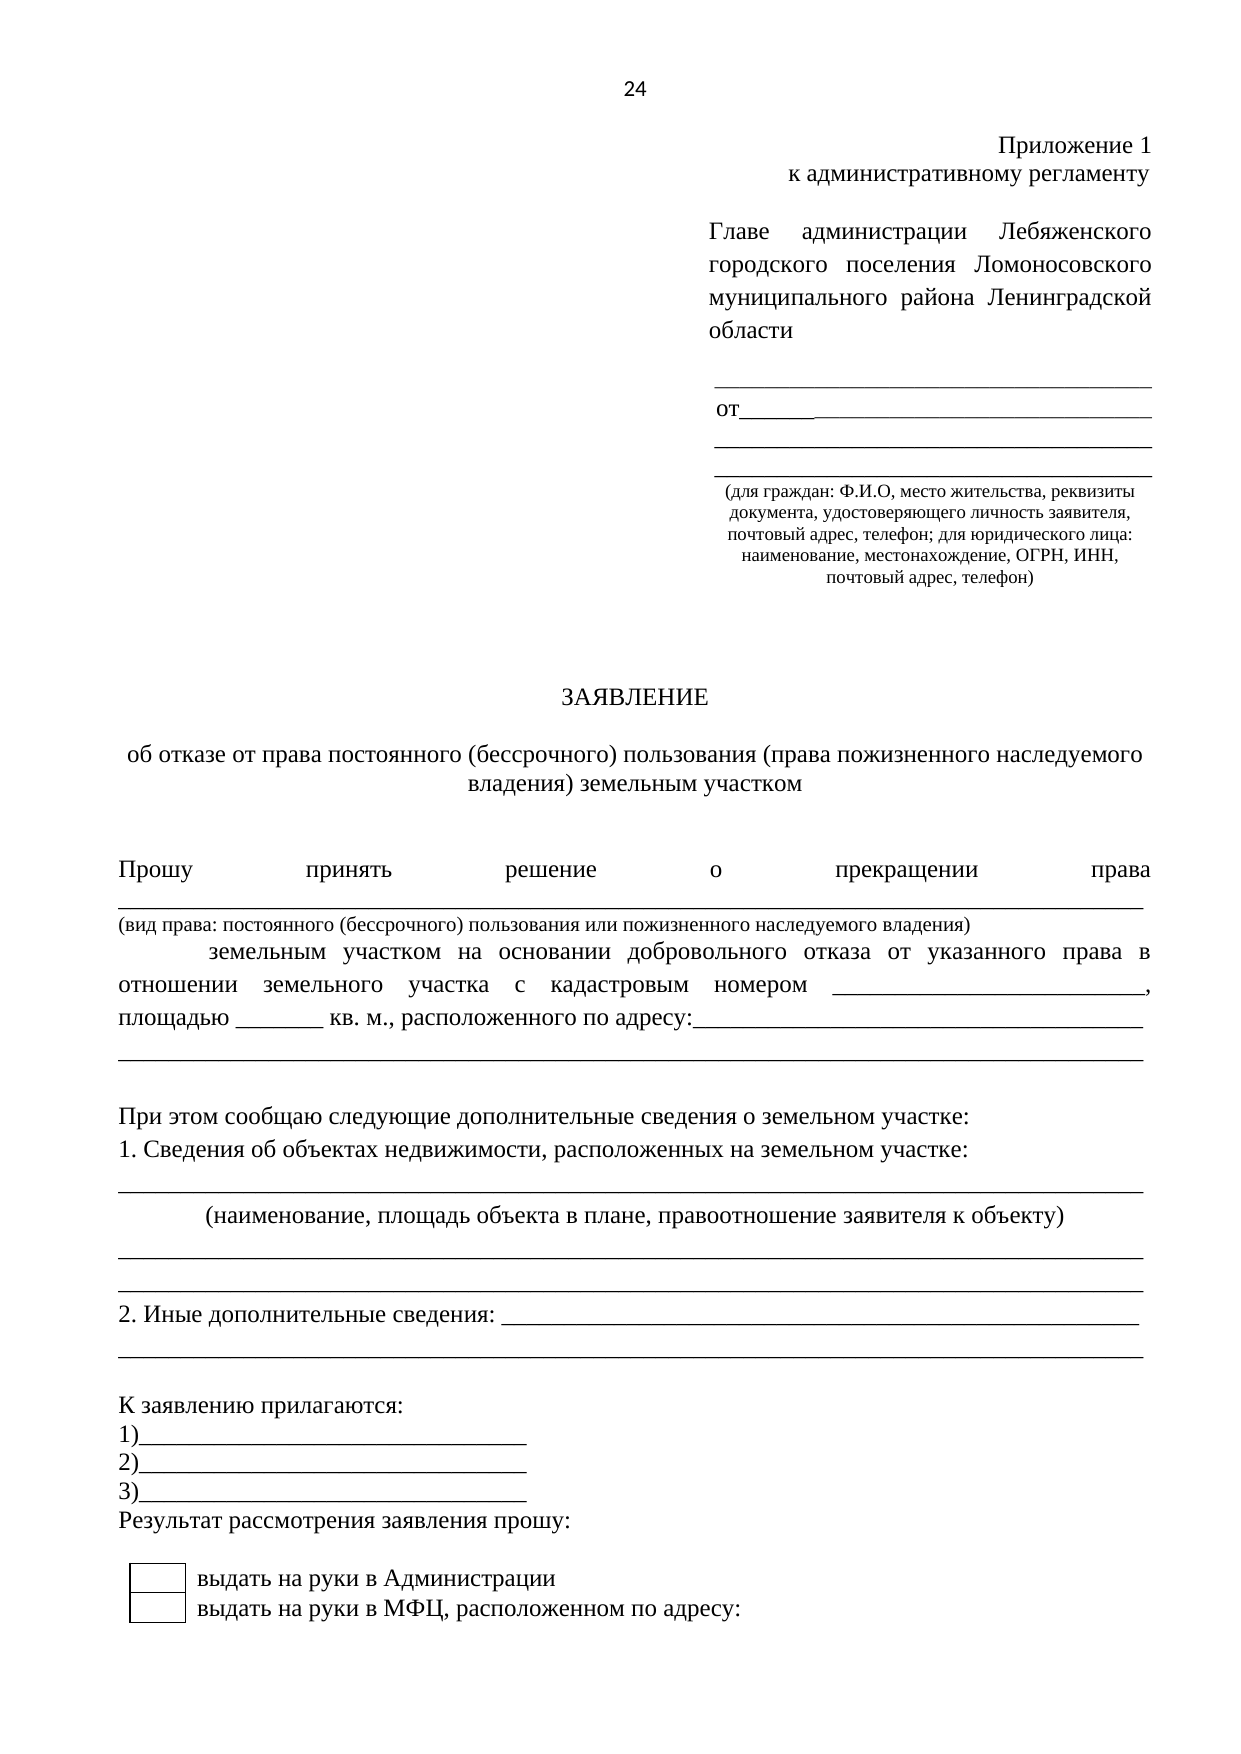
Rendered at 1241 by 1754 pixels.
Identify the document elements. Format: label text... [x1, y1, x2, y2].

text (наименование, площадь объекта в плане, правоотношение заявителя к объекту) [118, 1200, 1152, 1229]
text ЗАЯВЛЕНИЕ [118, 682, 1152, 711]
text 2)_______________________________ [118, 1447, 1152, 1476]
text от_________________________________ [709, 393, 1152, 422]
text При этом сообщаю следующие дополнительные сведения о земельном участке: [118, 1101, 1152, 1130]
text земельным участком на основании добровольного отказа от указанного права в отношении земельного участка с кадастровым номером _________________________, площадью _______ кв. м., расположенного по адресу:____________________________________ [118, 936, 1152, 1031]
table_cell выдать на руки в МФЦ, расположенном по адресу: [186, 1592, 1178, 1622]
text Приложение 1 [118, 130, 1152, 158]
text __________________________________________________________________________________ [118, 1332, 1152, 1361]
text ___________________________________ [709, 369, 1152, 393]
text об отказе от права постоянного (бессрочного) пользования (права пожизненного наследуемого владения) земельным участком [118, 739, 1152, 797]
text 3)_______________________________ [118, 1476, 1152, 1505]
text __________________________________________________________________________________ [118, 1167, 1152, 1196]
table_cell [131, 1593, 185, 1622]
text ___________________________________ [709, 451, 1152, 480]
text (для граждан: Ф.И.О, место жительства, реквизиты документа, удостоверяющего личность заявителя, почтовый адрес, телефон; для юридического лица: наименование, местонахождение, ОГРН, ИНН, почтовый адрес, телефон) [709, 480, 1152, 587]
text __________________________________________________________________________________ [118, 1035, 1152, 1064]
text Прошу принять решение о прекращении права __________________________________________________________________________________ [118, 854, 1152, 912]
text ___________________________________ [709, 422, 1152, 451]
text 2. Иные дополнительные сведения: ___________________________________________________ [118, 1299, 1152, 1328]
text Главе администрации Лебяженского городского поселения Ломоносовского муниципального района Ленинградской области [709, 216, 1152, 344]
text К заявлению прилагаются: [118, 1390, 1152, 1419]
text 1)_______________________________ [118, 1419, 1152, 1447]
text __________________________________________________________________________________ [118, 1266, 1152, 1295]
table_header выдать на руки в Администрации [186, 1563, 1178, 1592]
text __________________________________________________________________________________ [118, 1233, 1152, 1262]
text к административному регламенту [782, 158, 1152, 187]
text (вид права: постоянного (бессрочного) пользования или пожизненного наследуемого владения) [118, 912, 1152, 936]
table_header [131, 1564, 185, 1592]
text Результат рассмотрения заявления прошу: [118, 1505, 1152, 1534]
text 1. Сведения об объектах недвижимости, расположенных на земельном участке: [118, 1134, 1152, 1163]
